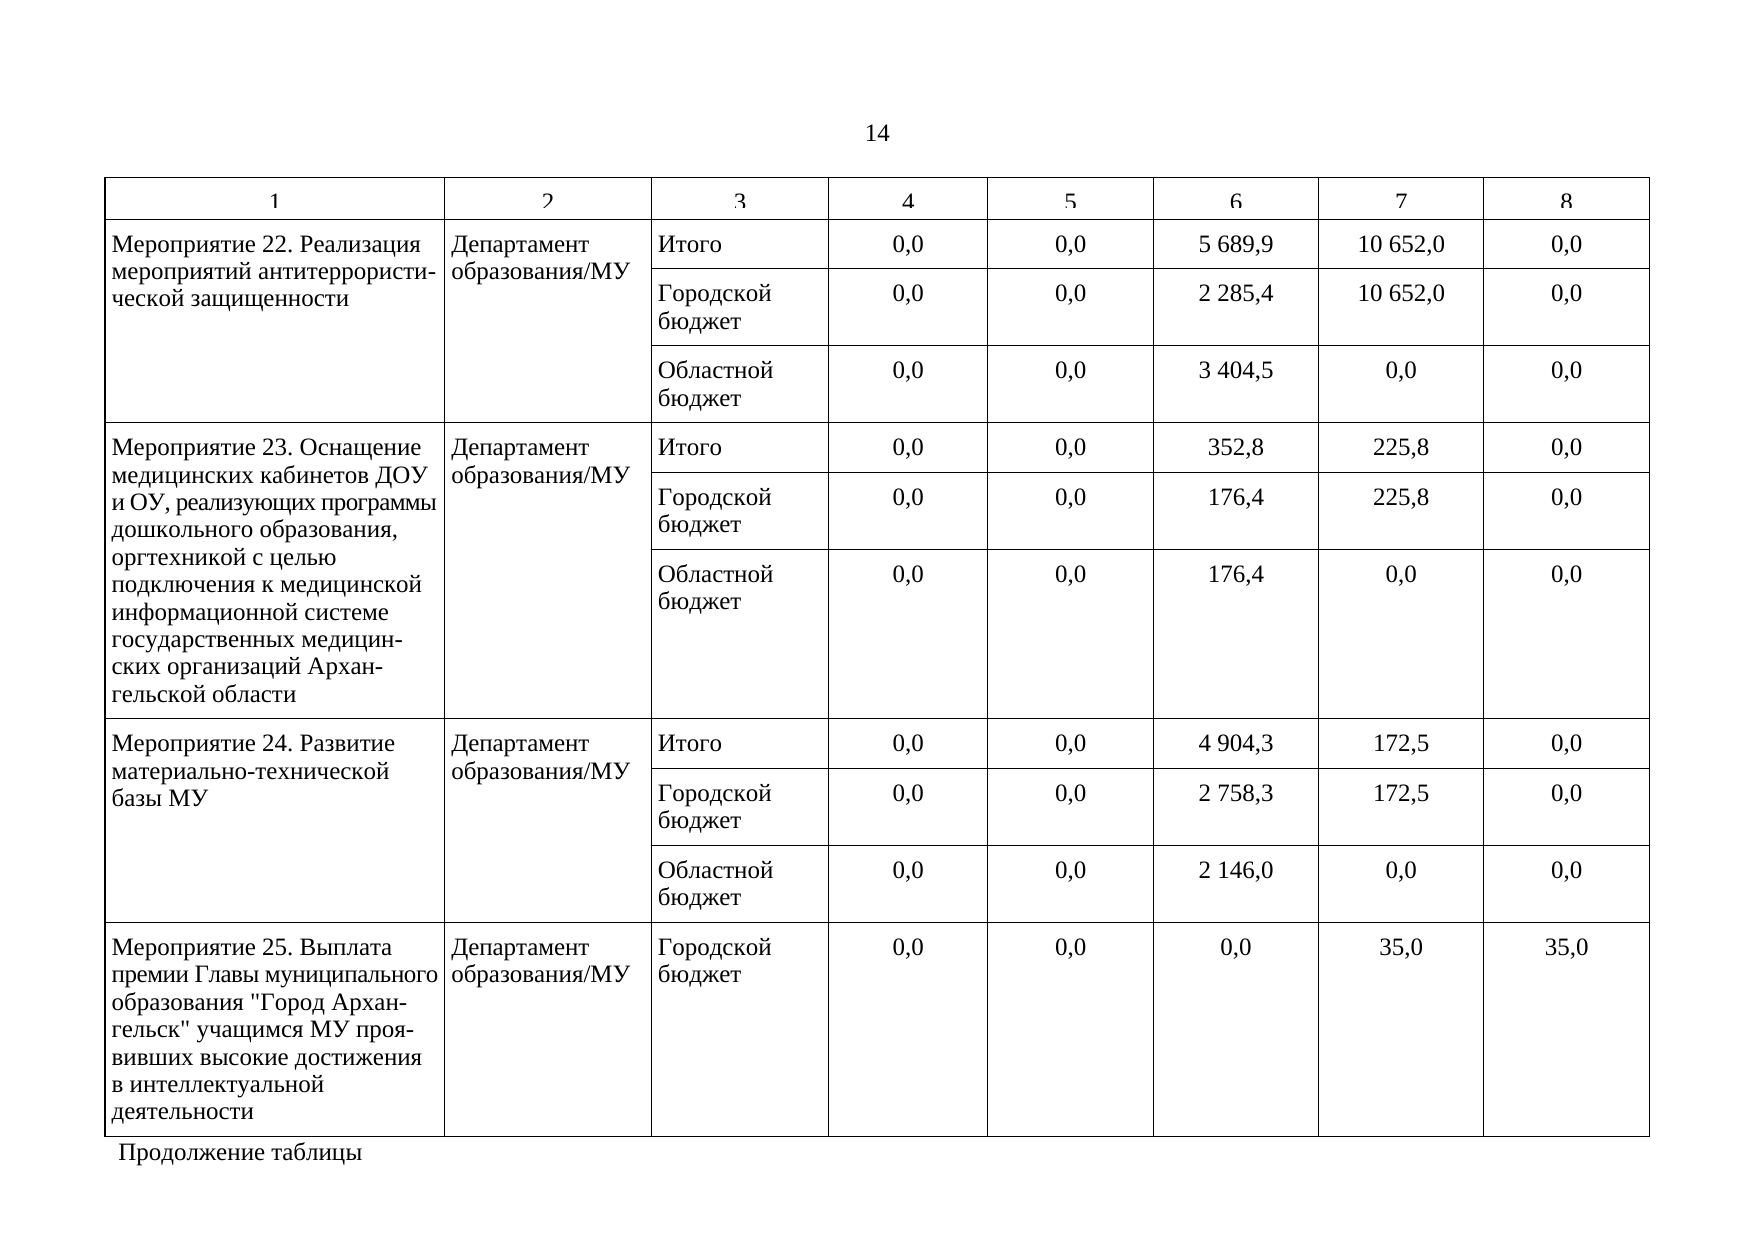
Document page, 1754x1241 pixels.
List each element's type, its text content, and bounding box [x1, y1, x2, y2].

table_cell Департамент образования/МУ [445, 423, 651, 718]
table_cell 176,4 [1154, 550, 1318, 718]
table_cell 0,0 [1154, 923, 1318, 1136]
table_cell 0,0 [988, 923, 1153, 1136]
table_cell 0,0 [829, 769, 987, 845]
table_cell 2 285,4 [1154, 269, 1318, 345]
table_cell Городской бюджет [652, 769, 828, 845]
table_cell 225,8 [1319, 473, 1483, 549]
table_cell 0,0 [1484, 769, 1649, 845]
table_header 6 [1154, 178, 1318, 218]
table_cell 172,5 [1319, 769, 1483, 845]
table_cell 0,0 [988, 769, 1153, 845]
table_cell 0,0 [988, 220, 1153, 268]
table_cell Городской бюджет [652, 473, 828, 549]
table_cell 35,0 [1319, 923, 1483, 1136]
table_cell 0,0 [1484, 220, 1649, 268]
table_cell Департамент образования/МУ [445, 719, 651, 922]
table_cell 0,0 [829, 846, 987, 922]
table_cell Областной бюджет [652, 346, 828, 422]
table_cell 3 404,5 [1154, 346, 1318, 422]
text Продолжение таблицы [118, 1137, 1636, 1166]
table_cell 0,0 [829, 923, 987, 1136]
table_cell 0,0 [1319, 346, 1483, 422]
table_cell 0,0 [988, 423, 1153, 472]
table_cell Мероприятие 25. Выплата премии Главы муниципального образования "Город Архан-гельск" учащимся МУ проя-вивших высокие достижения в интеллектуальной деятельности [106, 923, 444, 1136]
table_header 2 [445, 178, 651, 218]
table_cell 0,0 [829, 550, 987, 718]
table_header 1 [106, 178, 444, 218]
table_cell 0,0 [1484, 550, 1649, 718]
table_cell Городской бюджет [652, 923, 828, 1136]
table_cell 0,0 [1484, 346, 1649, 422]
table_cell 0,0 [829, 269, 987, 345]
table_cell Итого [652, 220, 828, 268]
table_cell 0,0 [1319, 846, 1483, 922]
table_header 4 [829, 178, 987, 218]
table_cell 2 146,0 [1154, 846, 1318, 922]
table_cell Мероприятие 23. Оснащение медицинских кабинетов ДОУ и ОУ, реализующих программы дошкольного образования, оргтехникой с целью подключения к медицинской информационной системе государственных медицин-ских организаций Архан-гельской области [106, 423, 444, 718]
table_header 7 [1319, 178, 1483, 218]
table_cell 0,0 [988, 473, 1153, 549]
table_cell 0,0 [1484, 473, 1649, 549]
table_cell 0,0 [988, 719, 1153, 768]
table_cell 176,4 [1154, 473, 1318, 549]
table_cell 0,0 [829, 473, 987, 549]
table_cell 0,0 [1484, 423, 1649, 472]
table_cell 0,0 [829, 346, 987, 422]
table_cell 172,5 [1319, 719, 1483, 768]
table_cell Мероприятие 24. Развитие материально-технической базы МУ [106, 719, 444, 922]
table_cell Областной бюджет [652, 550, 828, 718]
table_cell 0,0 [988, 269, 1153, 345]
table_header 3 [652, 178, 828, 218]
table_cell 0,0 [988, 846, 1153, 922]
table_header 8 [1484, 178, 1649, 218]
table_cell Итого [652, 719, 828, 768]
table_cell Мероприятие 22. Реализация мероприятий антитеррористи-ческой защищенности [106, 220, 444, 422]
table_cell 2 758,3 [1154, 769, 1318, 845]
table_cell 352,8 [1154, 423, 1318, 472]
table_cell 0,0 [1484, 269, 1649, 345]
table_cell 0,0 [988, 346, 1153, 422]
table_cell 10 652,0 [1319, 269, 1483, 345]
table_cell Итого [652, 423, 828, 472]
table_cell Городской бюджет [652, 269, 828, 345]
table_cell Департамент образования/МУ [445, 220, 651, 422]
table_cell 0,0 [829, 719, 987, 768]
table_cell 0,0 [1319, 550, 1483, 718]
table_cell 0,0 [829, 220, 987, 268]
table_cell Департамент образования/МУ [445, 923, 651, 1136]
table_cell 0,0 [1484, 846, 1649, 922]
table_cell Областной бюджет [652, 846, 828, 922]
table_cell 225,8 [1319, 423, 1483, 472]
table_cell 0,0 [829, 423, 987, 472]
table_cell 5 689,9 [1154, 220, 1318, 268]
table_cell 10 652,0 [1319, 220, 1483, 268]
table_cell 35,0 [1484, 923, 1649, 1136]
table_cell 0,0 [1484, 719, 1649, 768]
table_cell 0,0 [988, 550, 1153, 718]
table_header 5 [988, 178, 1153, 218]
table_cell 4 904,3 [1154, 719, 1318, 768]
